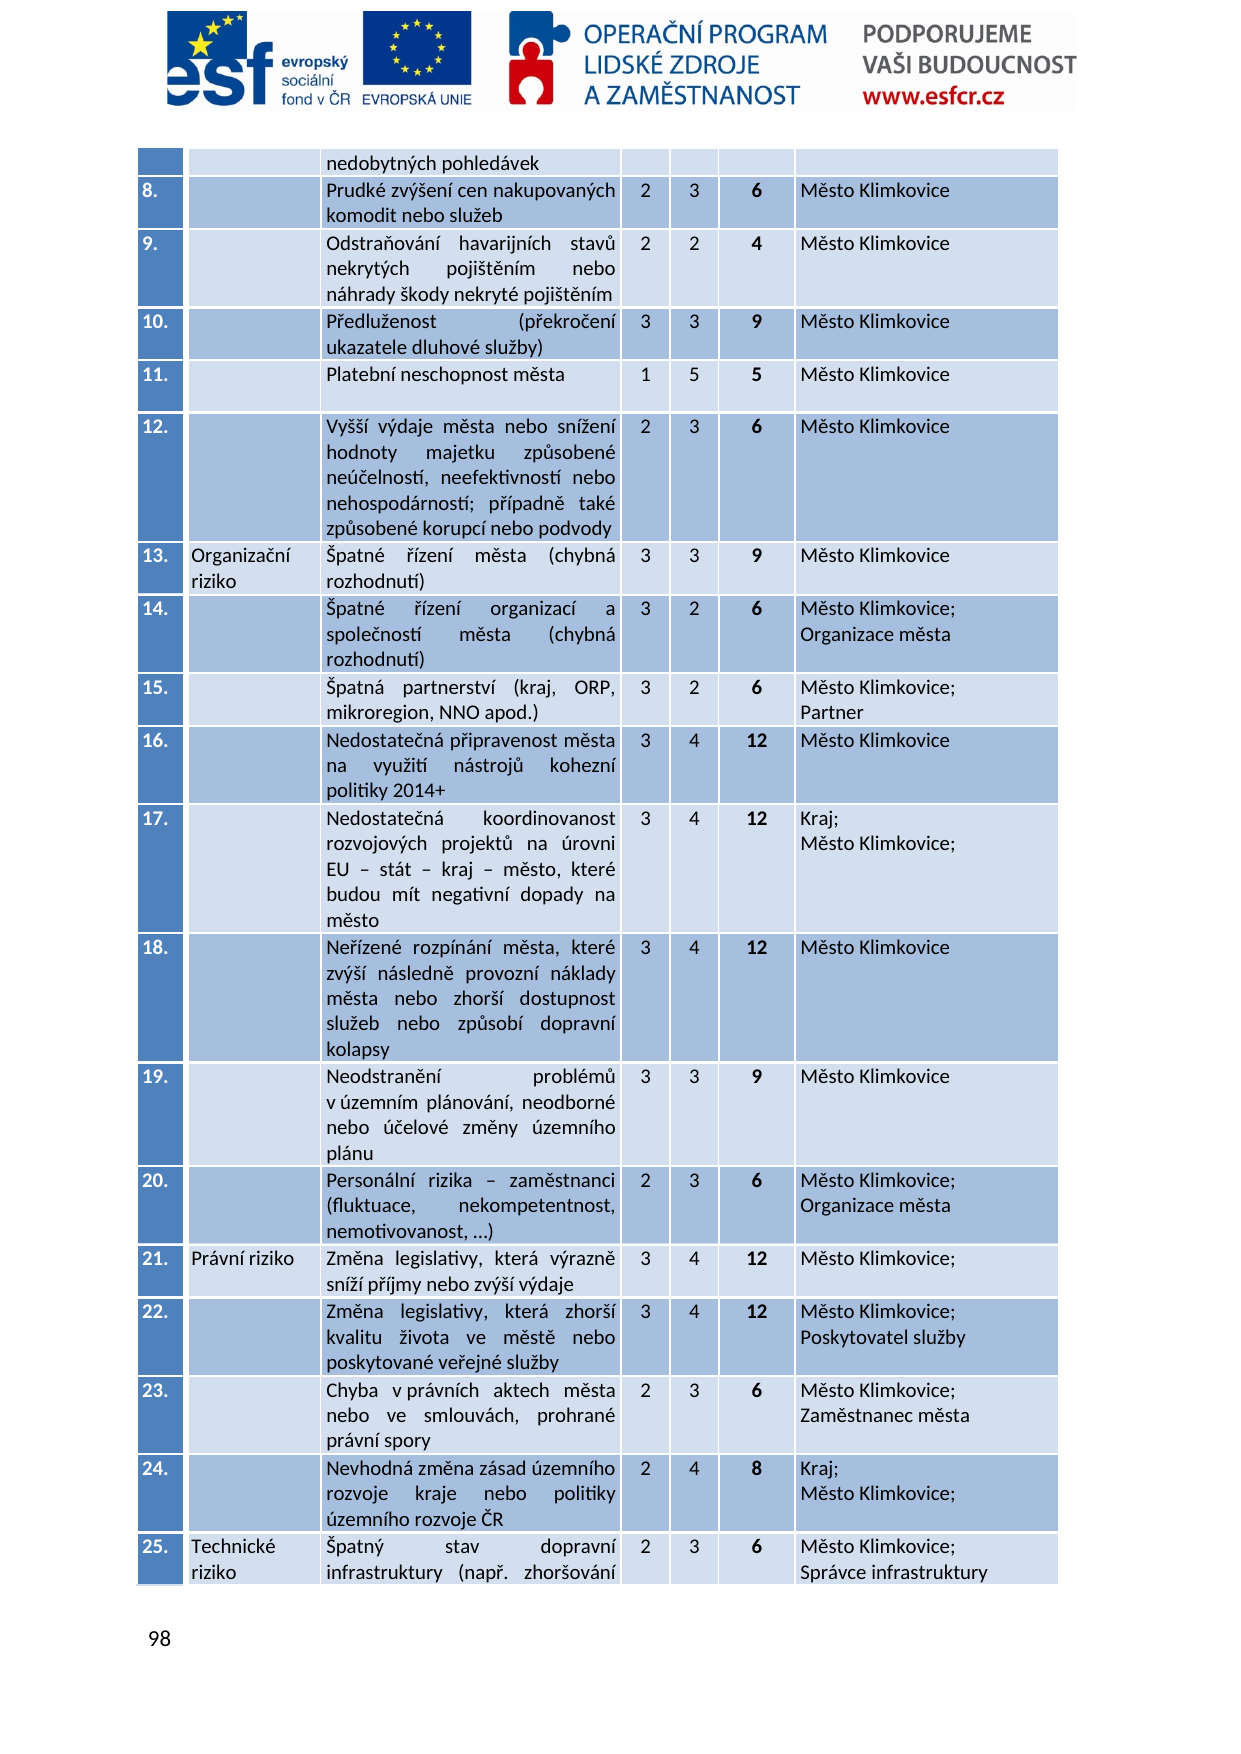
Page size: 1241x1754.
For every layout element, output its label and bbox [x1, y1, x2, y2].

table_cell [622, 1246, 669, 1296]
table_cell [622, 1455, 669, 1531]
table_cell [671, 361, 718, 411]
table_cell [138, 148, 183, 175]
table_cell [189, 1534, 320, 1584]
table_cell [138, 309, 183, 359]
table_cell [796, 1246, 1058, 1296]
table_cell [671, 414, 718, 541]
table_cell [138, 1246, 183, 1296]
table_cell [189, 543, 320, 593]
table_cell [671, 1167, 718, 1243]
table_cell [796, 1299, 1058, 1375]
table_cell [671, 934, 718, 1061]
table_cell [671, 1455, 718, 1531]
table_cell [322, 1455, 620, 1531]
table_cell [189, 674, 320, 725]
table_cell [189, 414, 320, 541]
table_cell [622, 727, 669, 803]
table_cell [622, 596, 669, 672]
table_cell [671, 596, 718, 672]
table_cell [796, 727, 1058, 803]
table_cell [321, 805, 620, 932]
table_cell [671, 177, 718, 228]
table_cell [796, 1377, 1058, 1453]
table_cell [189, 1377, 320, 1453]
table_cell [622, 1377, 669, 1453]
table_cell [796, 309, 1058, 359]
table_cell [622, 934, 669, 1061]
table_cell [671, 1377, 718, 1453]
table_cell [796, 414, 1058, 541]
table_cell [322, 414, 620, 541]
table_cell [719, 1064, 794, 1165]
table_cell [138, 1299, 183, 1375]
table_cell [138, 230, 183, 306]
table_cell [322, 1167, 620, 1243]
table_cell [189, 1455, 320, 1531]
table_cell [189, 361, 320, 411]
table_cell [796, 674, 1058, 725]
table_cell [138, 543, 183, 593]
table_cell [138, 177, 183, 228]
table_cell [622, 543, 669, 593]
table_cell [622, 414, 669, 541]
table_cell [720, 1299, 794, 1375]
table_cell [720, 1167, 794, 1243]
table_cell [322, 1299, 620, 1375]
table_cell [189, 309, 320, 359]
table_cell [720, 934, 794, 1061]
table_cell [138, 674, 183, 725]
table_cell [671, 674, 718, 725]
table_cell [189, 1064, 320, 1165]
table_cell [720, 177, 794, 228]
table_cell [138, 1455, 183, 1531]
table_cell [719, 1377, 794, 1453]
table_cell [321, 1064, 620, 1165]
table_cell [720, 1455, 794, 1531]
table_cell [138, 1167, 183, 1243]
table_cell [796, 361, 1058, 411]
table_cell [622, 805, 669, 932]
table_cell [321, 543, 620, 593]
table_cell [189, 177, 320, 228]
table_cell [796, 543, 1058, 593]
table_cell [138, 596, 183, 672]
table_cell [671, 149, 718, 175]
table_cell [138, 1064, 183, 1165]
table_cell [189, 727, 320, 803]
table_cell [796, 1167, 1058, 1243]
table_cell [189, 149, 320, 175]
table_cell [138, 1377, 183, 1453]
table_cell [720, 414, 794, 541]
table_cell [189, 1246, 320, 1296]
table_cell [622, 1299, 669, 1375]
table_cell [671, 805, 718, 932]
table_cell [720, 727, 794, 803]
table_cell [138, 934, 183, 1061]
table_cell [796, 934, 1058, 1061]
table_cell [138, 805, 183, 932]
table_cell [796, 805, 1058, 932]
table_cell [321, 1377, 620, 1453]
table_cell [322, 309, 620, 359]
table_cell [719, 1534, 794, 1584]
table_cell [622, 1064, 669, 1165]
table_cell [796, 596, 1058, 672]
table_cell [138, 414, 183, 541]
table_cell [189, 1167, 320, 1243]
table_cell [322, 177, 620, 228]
picture [167, 11, 1077, 111]
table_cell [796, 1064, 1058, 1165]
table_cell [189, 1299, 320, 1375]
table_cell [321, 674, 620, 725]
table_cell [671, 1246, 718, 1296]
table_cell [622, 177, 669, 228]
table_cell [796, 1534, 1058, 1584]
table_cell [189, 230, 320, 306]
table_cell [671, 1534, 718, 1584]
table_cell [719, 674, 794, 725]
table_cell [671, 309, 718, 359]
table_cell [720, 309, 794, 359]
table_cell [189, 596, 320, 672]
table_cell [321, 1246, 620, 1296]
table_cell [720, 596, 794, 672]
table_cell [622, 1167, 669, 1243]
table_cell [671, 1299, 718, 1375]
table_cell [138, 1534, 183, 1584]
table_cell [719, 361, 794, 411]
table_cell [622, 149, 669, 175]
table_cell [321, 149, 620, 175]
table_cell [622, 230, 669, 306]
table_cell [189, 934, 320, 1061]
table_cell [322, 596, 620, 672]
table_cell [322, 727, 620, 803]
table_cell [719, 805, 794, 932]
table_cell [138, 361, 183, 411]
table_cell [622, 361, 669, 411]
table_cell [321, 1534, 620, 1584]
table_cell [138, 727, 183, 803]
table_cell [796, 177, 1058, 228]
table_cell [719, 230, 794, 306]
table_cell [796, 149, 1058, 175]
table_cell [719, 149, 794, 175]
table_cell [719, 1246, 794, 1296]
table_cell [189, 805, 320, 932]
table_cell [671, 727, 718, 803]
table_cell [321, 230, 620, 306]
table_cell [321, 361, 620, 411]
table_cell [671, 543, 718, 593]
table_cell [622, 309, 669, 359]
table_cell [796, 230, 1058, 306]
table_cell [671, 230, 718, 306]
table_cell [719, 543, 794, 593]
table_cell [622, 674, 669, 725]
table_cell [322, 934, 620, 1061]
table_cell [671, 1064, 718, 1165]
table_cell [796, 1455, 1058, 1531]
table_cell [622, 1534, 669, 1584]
